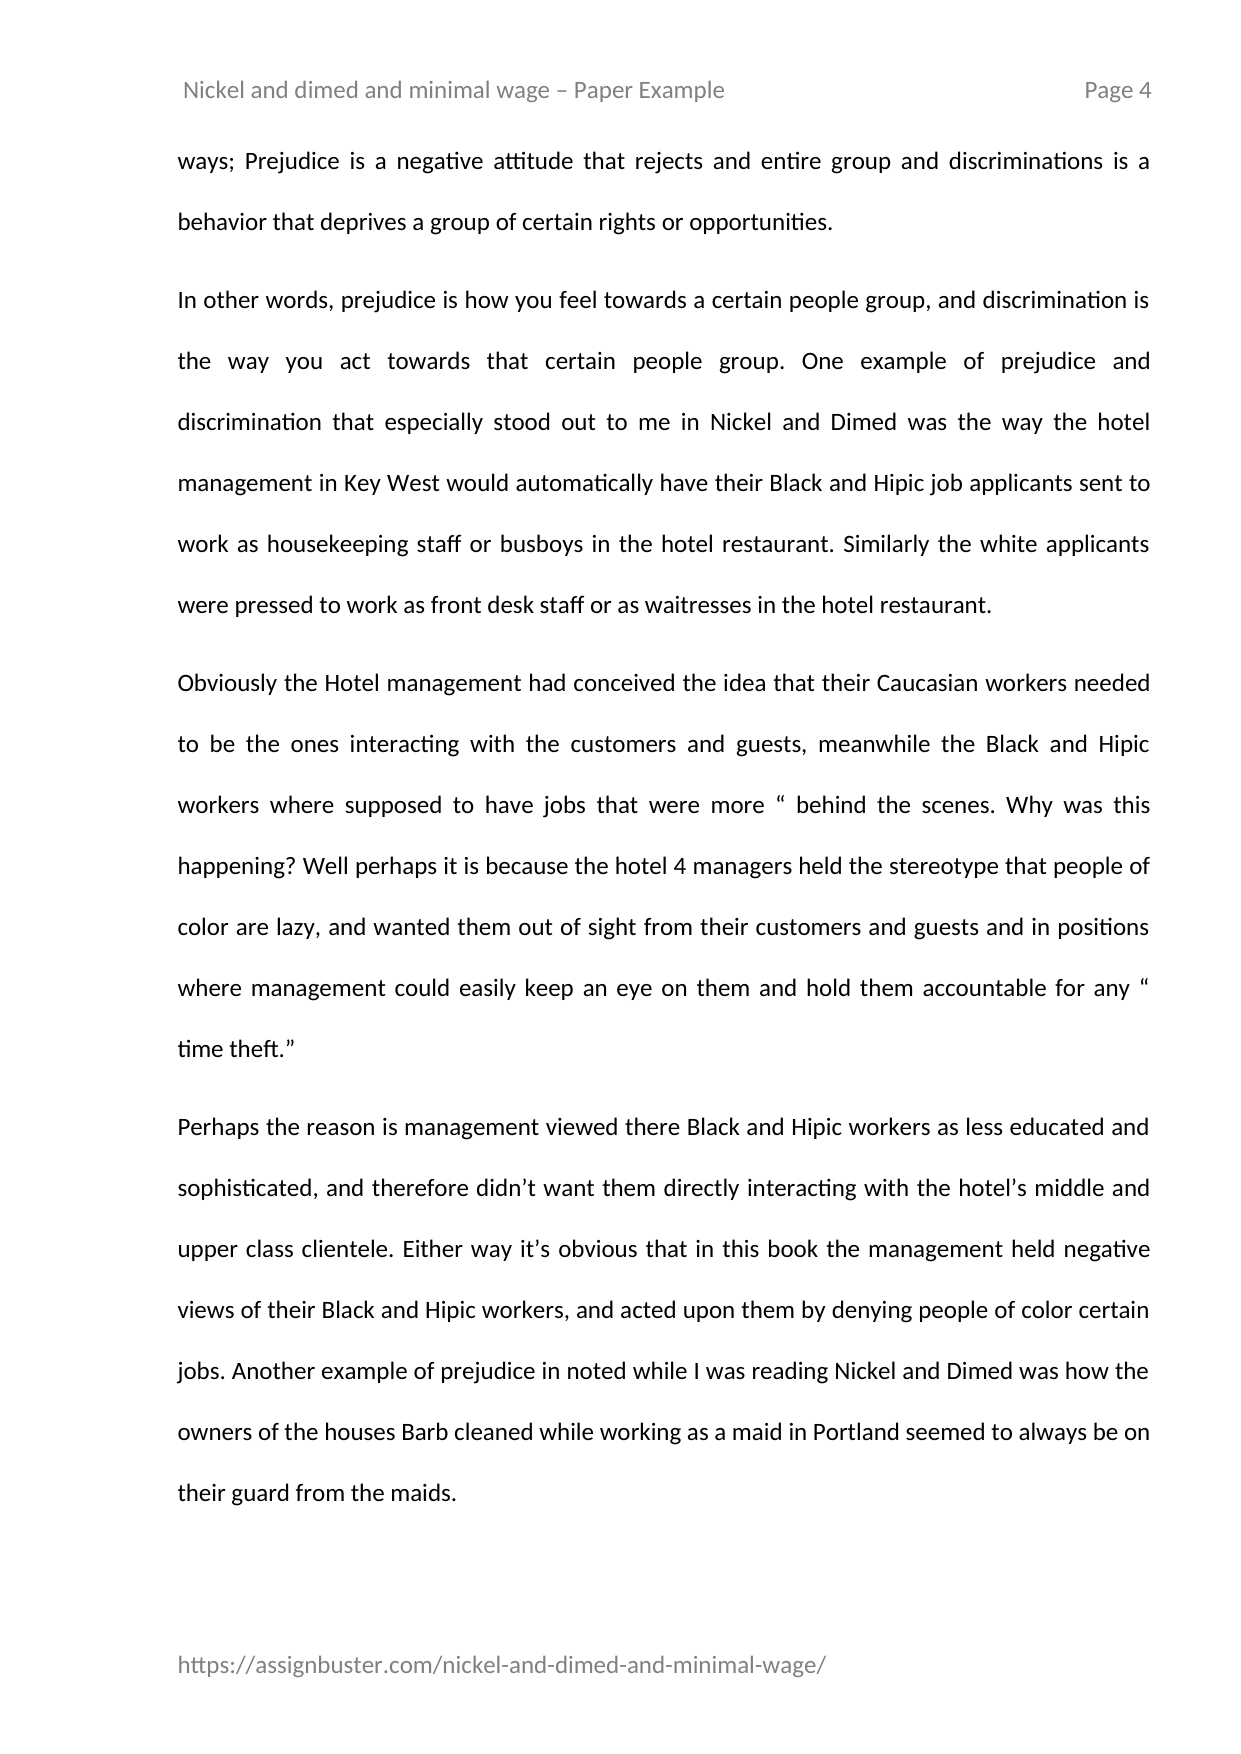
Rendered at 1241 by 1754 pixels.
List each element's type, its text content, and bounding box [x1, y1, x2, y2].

text In other words, prejudice is how you feel towards a certain people group, and discrimination is the way you act towards that certain people group. One example of prejudice and discrimination that especially stood out to me in Nickel and Dimed was the way the hotel management in Key West would automatically have their Black and Hipic job applicants sent to work as housekeeping staff or busboys in the hotel restaurant. Similarly the white applicants were pressed to work as front desk staff or as waitresses in the hotel restaurant. [177, 284, 1152, 619]
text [177, 145, 1152, 237]
text Obviously the Hotel management had conceived the idea that their Caucasian workers needed to be the ones interacting with the customers and guests, meanwhile the Black and Hipic workers where supposed to have jobs that were more “ behind the scenes. Why was this happening? Well perhaps it is because the hotel 4 managers held the stereotype that people of color are lazy, and wanted them out of sight from their customers and guests and in positions where management could easily keep an eye on them and hold them accountable for any “ time theft.” [177, 667, 1152, 1063]
text Perhaps the reason is management viewed there Black and Hipic workers as less educated and sophisticated, and therefore didn’t want them directly interacting with the hotel’s middle and upper class clientele. Either way it’s obvious that in this book the management held negative views of their Black and Hipic workers, and acted upon them by denying people of color certain jobs. Another example of prejudice in noted while I was reading Nickel and Dimed was how the owners of the houses Barb cleaned while working as a maid in Portland seemed to always be on their guard from the maids. [177, 1111, 1152, 1507]
